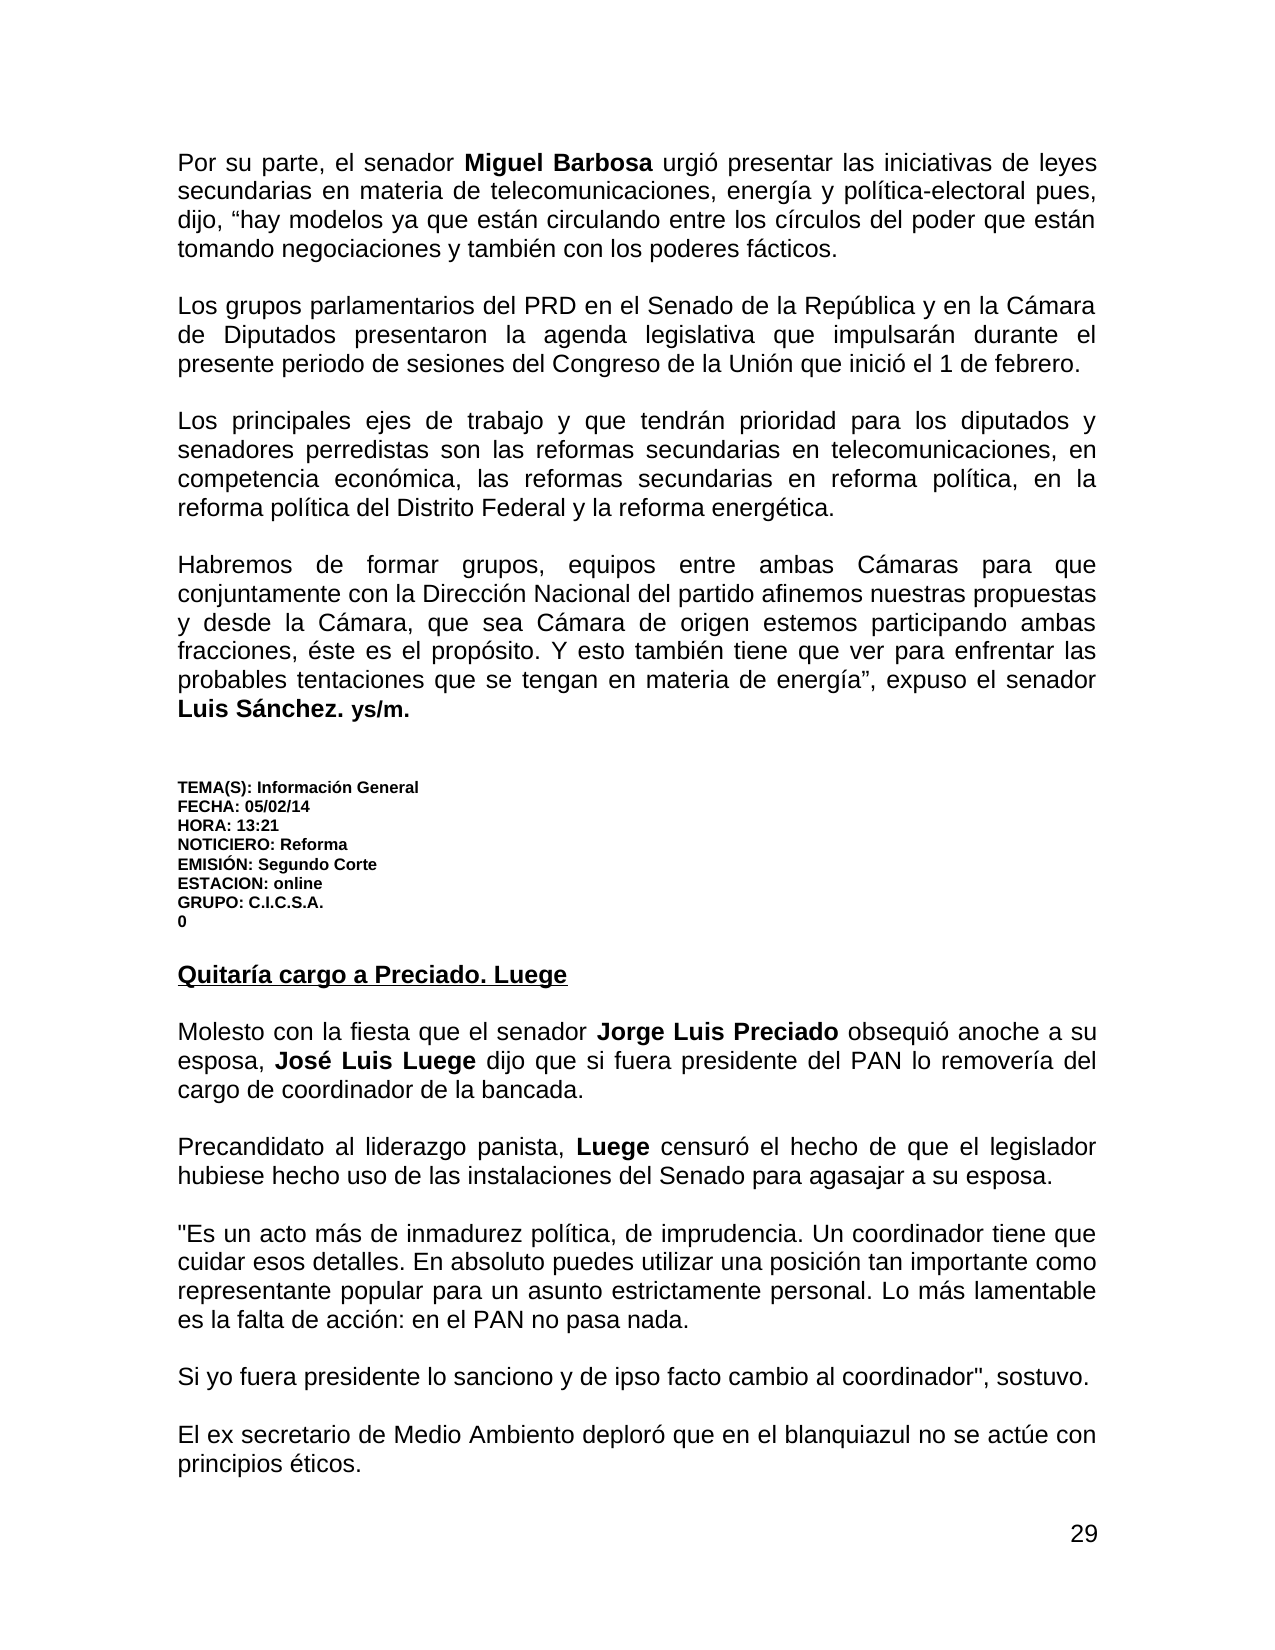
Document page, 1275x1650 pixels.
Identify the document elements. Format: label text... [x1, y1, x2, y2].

text EMISIÓN: Segundo Corte [177, 854, 1098, 873]
text "Es un acto más de inmadurez política, de imprudencia. Un coordinador tiene que cuidar esos detalles. En absoluto puedes utilizar una posición tan importante como representante popular para un asunto estrictamente personal. Lo más lamentable es la falta de acción: en el PAN no pasa nada. [177, 1218, 1098, 1333]
text El ex secretario de Medio Ambiento deploró que en el blanquiazul no se actúe con principios éticos. [177, 1420, 1098, 1477]
text Precandidato al liderazgo panista, Luege censuró el hecho de que el legislador hubiese hecho uso de las instalaciones del Senado para agasajar a su esposa. [177, 1132, 1098, 1190]
text HORA: 13:21 [177, 816, 1098, 835]
text Los principales ejes de trabajo y que tendrán prioridad para los diputados y senadores perredistas son las reformas secundarias en telecomunicaciones, en competencia económica, las reformas secundarias en reforma política, en la reforma política del Distrito Federal y la reforma energética. [177, 406, 1098, 521]
text ESTACION: online [177, 873, 1098, 893]
text Molesto con la fiesta que el senador Jorge Luis Preciado obsequió anoche a su esposa, José Luis Luege dijo que si fuera presidente del PAN lo removería del cargo de coordinador de la bancada. [177, 1017, 1098, 1103]
text Por su parte, el senador Miguel Barbosa urgió presentar las iniciativas de leyes secundarias en materia de telecomunicaciones, energía y política-electoral pues, dijo, “hay modelos ya que están circulando entre los círculos del poder que están tomando negociaciones y también con los poderes fácticos. [177, 148, 1098, 263]
text Habremos de formar grupos, equipos entre ambas Cámaras para que conjuntamente con la Dirección Nacional del partido afinemos nuestras propuestas y desde la Cámara, que sea Cámara de origen estemos participando ambas fracciones, éste es el propósito. Y esto también tiene que ver para enfrentar las probables tentaciones que se tengan en materia de energía”, expuso el senador Luis Sánchez. ys/m. [177, 550, 1098, 723]
text Quitaría cargo a Preciado. Luege [177, 960, 1098, 988]
text TEMA(S): Información General [177, 778, 1098, 797]
text Si yo fuera presidente lo sanciono y de ipso facto cambio al coordinador", sostuvo. [177, 1362, 1098, 1391]
text 0 [177, 912, 1098, 931]
text FECHA: 05/02/14 [177, 797, 1098, 816]
text NOTICIERO: Reforma [177, 835, 1098, 854]
text Los grupos parlamentarios del PRD en el Senado de la República y en la Cámara de Diputados presentaron la agenda legislativa que impulsarán durante el presente periodo de sesiones del Congreso de la Unión que inició el 1 de febrero. [177, 291, 1098, 378]
text GRUPO: C.I.C.S.A. [177, 893, 1098, 912]
